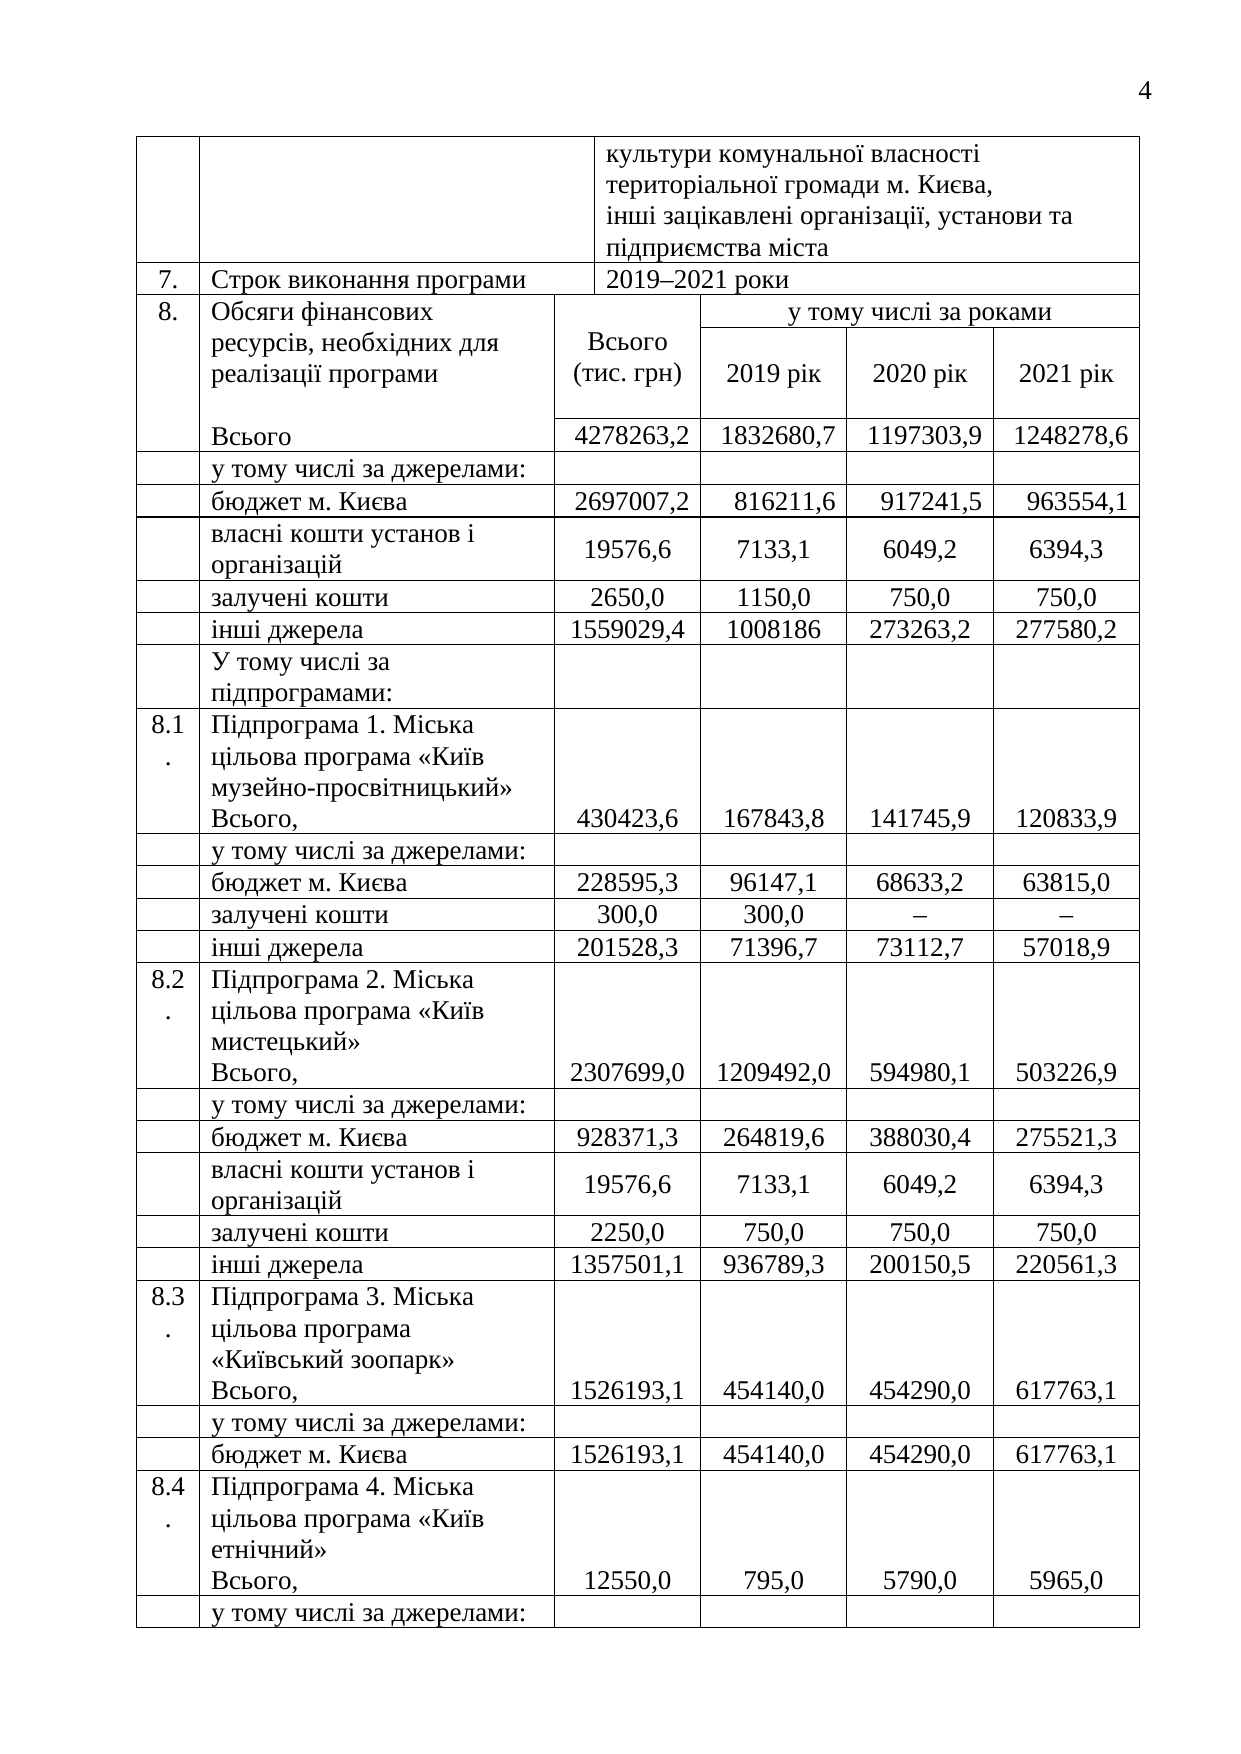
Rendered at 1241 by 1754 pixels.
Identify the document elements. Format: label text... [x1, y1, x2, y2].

table_cell власні кошти установ і організацій [200, 1153, 554, 1215]
table_cell 388030,4 [847, 1121, 993, 1152]
table_cell Строк виконання програми [200, 263, 594, 294]
table_cell [847, 1596, 993, 1627]
table_cell 617763,1 [994, 1438, 1139, 1469]
table_cell 8.1. [137, 709, 199, 833]
table_cell залучені кошти [200, 581, 554, 612]
table_cell 6049,2 [847, 518, 993, 580]
table_cell 750,0 [847, 1216, 993, 1247]
table_cell 430423,6 [555, 709, 700, 833]
table_cell Підпрограма 3. Міська цільова програма «Київський зоопарк» Всього, [200, 1281, 554, 1405]
table_cell [555, 1089, 700, 1119]
table_cell 5965,0 [994, 1471, 1139, 1595]
table_cell 816211,6 [701, 485, 846, 516]
table_cell [137, 899, 199, 929]
table_cell [555, 645, 700, 707]
table_cell 1248278,6 [994, 419, 1139, 451]
table_cell 6049,2 [847, 1153, 993, 1215]
table_cell бюджет м. Києва [200, 866, 554, 897]
table_cell [137, 1438, 199, 1469]
table_cell 275521,3 [994, 1121, 1139, 1152]
table_cell – [847, 899, 993, 929]
table_cell інші джерела [200, 613, 554, 644]
table_cell 8.2. [137, 963, 199, 1087]
table_cell 454290,0 [847, 1438, 993, 1469]
table_cell [701, 834, 846, 865]
table_cell у тому числі за джерелами: [200, 1089, 554, 1119]
table_cell 963554,1 [994, 485, 1139, 516]
table_cell 7. [137, 263, 199, 294]
table_cell 2019 рік [701, 328, 846, 418]
table_cell 2307699,0 [555, 963, 700, 1087]
table_cell – [994, 899, 1139, 929]
table_cell 200150,5 [847, 1248, 993, 1279]
table_cell [137, 1406, 199, 1437]
table_cell 750,0 [847, 581, 993, 612]
table_cell 273263,2 [847, 613, 993, 644]
table_cell [137, 931, 199, 962]
table_cell [137, 613, 199, 644]
table_cell [701, 645, 846, 707]
table_cell залучені кошти [200, 1216, 554, 1247]
table_cell Підпрограма 4. Міська цільова програма «Київ етнічний» Всього, [200, 1471, 554, 1595]
table_cell 594980,1 [847, 963, 993, 1087]
table_cell [994, 452, 1139, 484]
table_cell [847, 834, 993, 865]
table_cell 2650,0 [555, 581, 700, 612]
table_cell 57018,9 [994, 931, 1139, 962]
table_cell 6394,3 [994, 518, 1139, 580]
table_cell [555, 834, 700, 865]
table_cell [595, 137, 1139, 262]
table_cell [555, 452, 700, 484]
table_cell 454290,0 [847, 1281, 993, 1405]
table_cell [137, 518, 199, 580]
table_cell [137, 1216, 199, 1247]
table_cell [137, 834, 199, 865]
table_cell 503226,9 [994, 963, 1139, 1087]
table_cell 73112,7 [847, 931, 993, 962]
table_cell у тому числі за джерелами: [200, 834, 554, 865]
table_cell 8. [137, 295, 199, 451]
table_cell у тому числі за роками [701, 295, 1139, 327]
table_cell [994, 1089, 1139, 1119]
table_cell 750,0 [701, 1216, 846, 1247]
table_cell [994, 834, 1139, 865]
table_cell Всього (тис. грн) [555, 295, 700, 418]
table_cell бюджет м. Києва [200, 1438, 554, 1469]
table_cell 228595,3 [555, 866, 700, 897]
table_cell 454140,0 [701, 1281, 846, 1405]
table_cell 2020 рік [847, 328, 993, 418]
table_cell інші джерела [200, 1248, 554, 1279]
table_cell 300,0 [701, 899, 846, 929]
table_cell [555, 1596, 700, 1627]
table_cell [200, 137, 594, 262]
table_cell 7133,1 [701, 518, 846, 580]
table_cell 300,0 [555, 899, 700, 929]
table_cell [994, 645, 1139, 707]
table_cell [137, 866, 199, 897]
table_cell у тому числі за джерелами: [200, 452, 554, 484]
table_cell [137, 1248, 199, 1279]
table_cell Підпрограма 1. Міська цільова програма «Київ музейно-просвітницький» Всього, [200, 709, 554, 833]
table_cell 8.4. [137, 1471, 199, 1595]
table_cell 795,0 [701, 1471, 846, 1595]
table_cell 5790,0 [847, 1471, 993, 1595]
table_cell [701, 1089, 846, 1119]
table_cell 68633,2 [847, 866, 993, 897]
table_cell 617763,1 [994, 1281, 1139, 1405]
table_cell 2697007,2 [555, 485, 700, 516]
table_cell 96147,1 [701, 866, 846, 897]
table_cell інші джерела [200, 931, 554, 962]
table_cell Підпрограма 2. Міська цільова програма «Київ мистецький» Всього, [200, 963, 554, 1087]
table_cell 1559029,4 [555, 613, 700, 644]
table_cell 141745,9 [847, 709, 993, 833]
table_cell 1526193,1 [555, 1281, 700, 1405]
table_cell 7133,1 [701, 1153, 846, 1215]
table_cell 917241,5 [847, 485, 993, 516]
table_cell 6394,3 [994, 1153, 1139, 1215]
table_cell 928371,3 [555, 1121, 700, 1152]
table_cell 220561,3 [994, 1248, 1139, 1279]
table_cell 1150,0 [701, 581, 846, 612]
table_cell 1357501,1 [555, 1248, 700, 1279]
table_cell Обсяги фінансових ресурсів, необхідних для реалізації програми Всього [200, 295, 554, 451]
table_cell 1526193,1 [555, 1438, 700, 1469]
table_cell 264819,6 [701, 1121, 846, 1152]
table_cell У тому числі за підпрограмами: [200, 645, 554, 707]
table_cell [137, 452, 199, 484]
table_cell 8.3. [137, 1281, 199, 1405]
table_cell [994, 1406, 1139, 1437]
table_cell [137, 645, 199, 707]
table_cell 1832680,7 [701, 419, 846, 451]
table_cell [701, 452, 846, 484]
table_cell 6. [137, 137, 199, 262]
table_cell залучені кошти [200, 899, 554, 929]
table_cell 1008186 [701, 613, 846, 644]
table_cell 2021 рік [994, 328, 1139, 418]
table_cell 63815,0 [994, 866, 1139, 897]
table_cell 19576,6 [555, 518, 700, 580]
table_cell [847, 1089, 993, 1119]
table_cell [137, 1596, 199, 1627]
table_cell [701, 1406, 846, 1437]
table_cell 277580,2 [994, 613, 1139, 644]
table_cell 167843,8 [701, 709, 846, 833]
table_cell 454140,0 [701, 1438, 846, 1469]
table_cell 201528,3 [555, 931, 700, 962]
table_cell [137, 581, 199, 612]
table_cell 750,0 [994, 581, 1139, 612]
table_cell [701, 1596, 846, 1627]
table_cell 750,0 [994, 1216, 1139, 1247]
table_cell 12550,0 [555, 1471, 700, 1595]
table_cell [555, 1406, 700, 1437]
table_cell 1197303,9 [847, 419, 993, 451]
table_cell [847, 1406, 993, 1437]
table_cell бюджет м. Києва [200, 485, 554, 516]
table_cell 19576,6 [555, 1153, 700, 1215]
table_cell 4278263,2 [555, 419, 700, 451]
table_cell 71396,7 [701, 931, 846, 962]
table_cell [847, 645, 993, 707]
table_cell [137, 1121, 199, 1152]
table_cell 120833,9 [994, 709, 1139, 833]
table_cell бюджет м. Києва [200, 1121, 554, 1152]
table_cell власні кошти установ і організацій [200, 518, 554, 580]
table_cell [847, 452, 993, 484]
table_cell [994, 1596, 1139, 1627]
table_cell 1209492,0 [701, 963, 846, 1087]
table_cell 2250,0 [555, 1216, 700, 1247]
table_cell 936789,3 [701, 1248, 846, 1279]
table_cell [137, 1089, 199, 1119]
table_cell [137, 485, 199, 516]
table_cell 2019–2021 роки [595, 263, 1139, 294]
table_cell [137, 1153, 199, 1215]
table_cell у тому числі за джерелами: [200, 1596, 554, 1627]
table_cell у тому числі за джерелами: [200, 1406, 554, 1437]
